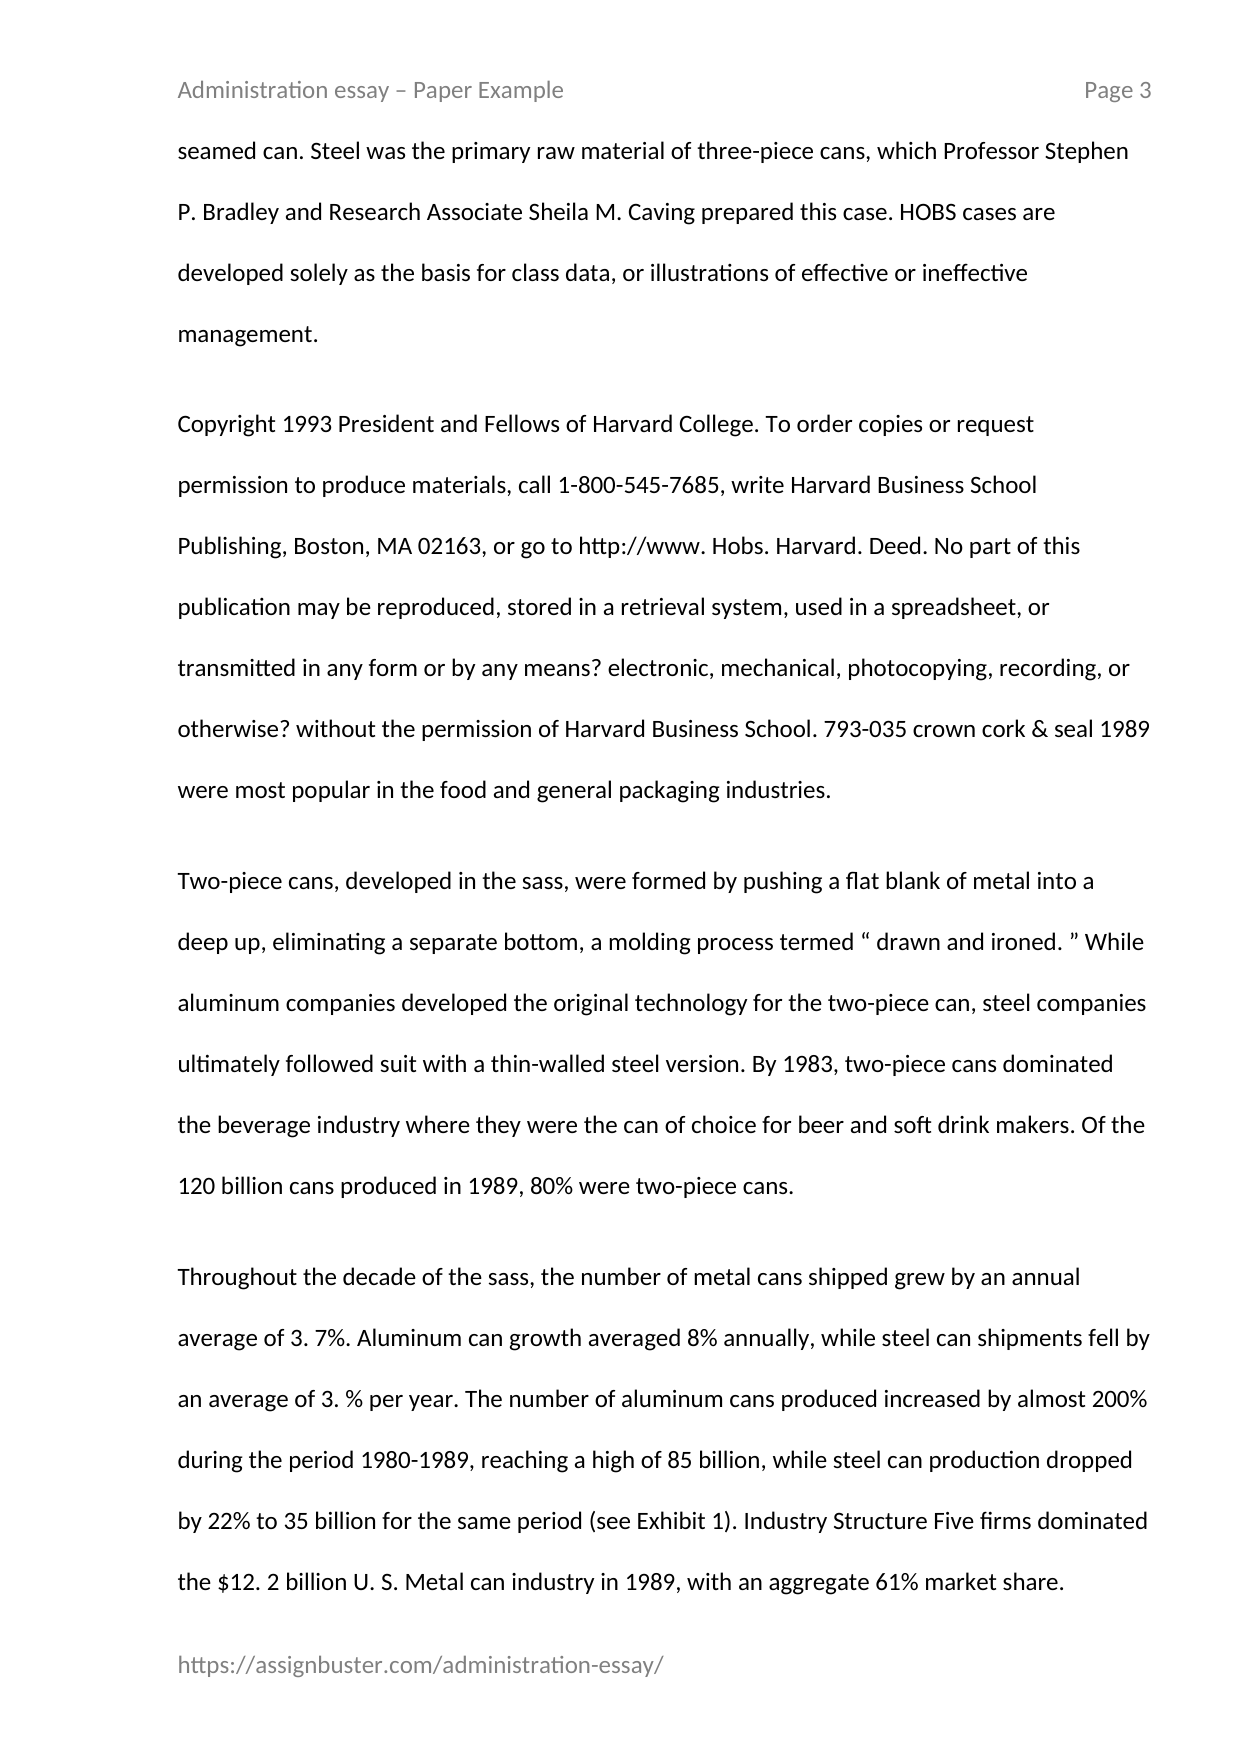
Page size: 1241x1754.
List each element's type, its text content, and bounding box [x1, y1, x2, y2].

text Throughout the decade of the sass, the number of metal cans shipped grew by an annual average of 3. 7%. Aluminum can growth averaged 8% annually, while steel can shipments fell by an average of 3. % per year. The number of aluminum cans produced increased by almost 200% during the period 1980-1989, reaching a high of 85 billion, while steel can production dropped by 22% to 35 billion for the same period (see Exhibit 1). Industry Structure Five firms dominated the $12. 2 billion U. S. Metal can industry in 1989, with an aggregate 61% market share. [177, 1261, 1152, 1597]
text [177, 135, 1152, 348]
text Two-piece cans, developed in the sass, were formed by pushing a flat blank of metal into a deep up, eliminating a separate bottom, a molding process termed “ drawn and ironed. ” While aluminum companies developed the original technology for the two-piece can, steel companies ultimately followed suit with a thin-walled steel version. By 1983, two-piece cans dominated the beverage industry where they were the can of choice for beer and soft drink makers. Of the 120 billion cans produced in 1989, 80% were two-piece cans. [177, 865, 1152, 1201]
text Copyright 1993 President and Fellows of Harvard College. To order copies or request permission to produce materials, call 1-800-545-7685, write Harvard Business School Publishing, Boston, MA 02163, or go to http://www. Hobs. Harvard. Deed. No part of this publication may be reproduced, stored in a retrieval system, used in a spreadsheet, or transmitted in any form or by any means? electronic, mechanical, photocopying, recording, or otherwise? without the permission of Harvard Business School. 793-035 crown cork & seal 1989 were most popular in the food and general packaging industries. [177, 408, 1152, 805]
